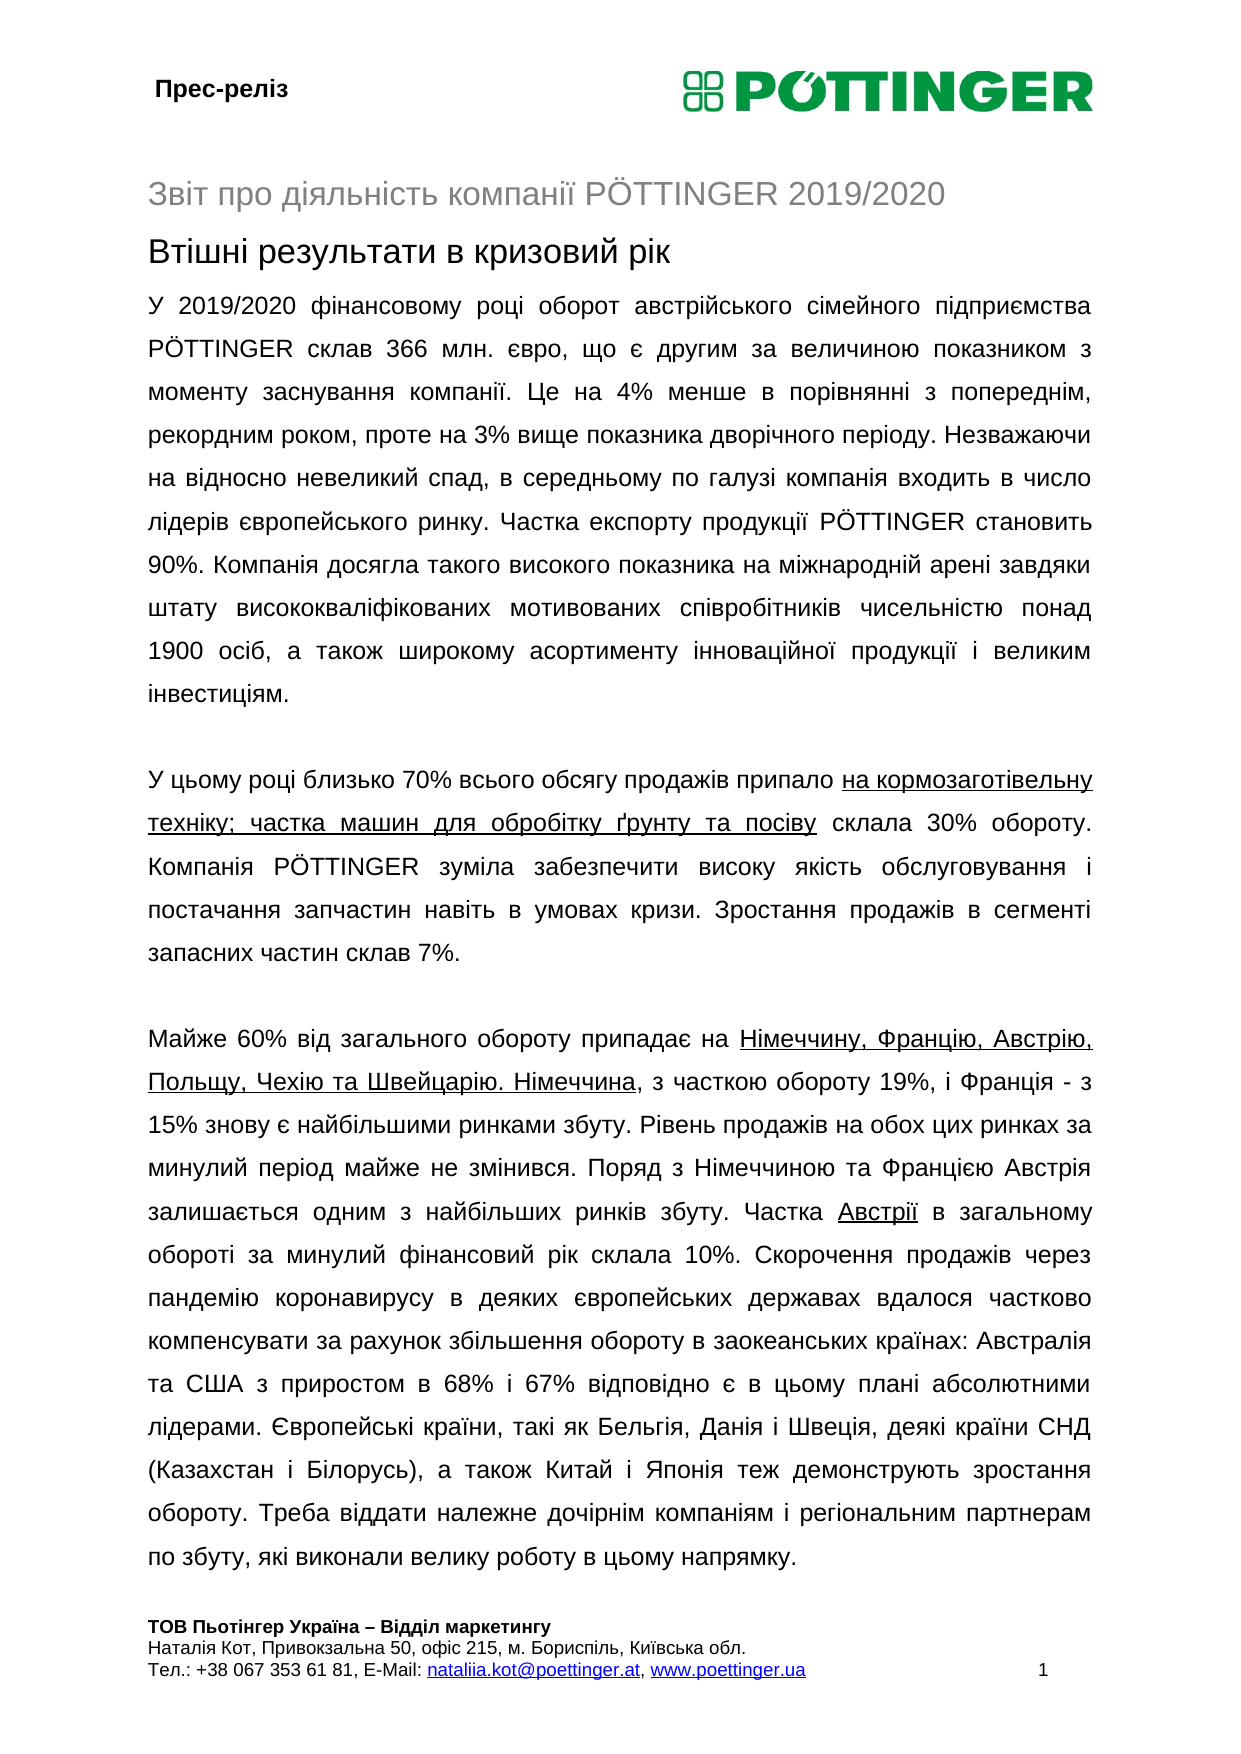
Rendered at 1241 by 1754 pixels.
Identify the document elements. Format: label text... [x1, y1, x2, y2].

text Майже 60% від загального обороту припадає на Німеччину, Францію, Австрію, Польщу, Чехію та Швейцарію. Німеччина, з часткою обороту 19%, і Франція - з 15% знову є найбільшими ринками збуту. Рівень продажів на обох цих ринках за минулий період майже не змінився. Поряд з Німеччиною та Францією Австрія залишається одним з найбільших ринків збуту. Частка Австрії в загальному обороті за минулий фінансовий рік склала 10%. Скорочення продажів через пандемію коронавирусу в деяких європейських державах вдалося частково компенсувати за рахунок збільшення обороту в заокеанських країнах: Австралія та США з приростом в 68% і 67% відповідно є в цьому плані абсолютними лідерами. Європейські країни, такі як Бельгія, Данія і Швеція, деякі країни СНД (Казахстан і Білорусь), а також Китай і Японія теж демонструють зростання обороту. Треба віддати належне дочірнім компаніям і регіональним партнерам по збуту, які виконали велику роботу в цьому напрямку. [148, 1024, 1093, 1570]
text Звіт про діяльність компанії PÖTTINGER 2019/2020 [148, 174, 1093, 212]
text У 2019/2020 фінансовому році оборот австрійського сімейного підприємства PÖTTINGER склав 366 млн. євро, що є другим за величиною показником з моменту заснування компанії. Це на 4% менше в порівнянні з попереднім, рекордним роком, проте на 3% вище показника дворічного періоду. Незважаючи на відносно невеликий спад, в середньому по галузі компанія входить в число лідерів європейського ринку. Частка експорту продукції PÖTTINGER становить 90%. Компанія досягла такого високого показника на міжнародній арені завдяки штату висококваліфікованих мотивованих співробітників чисельністю понад 1900 осіб, а також широкому асортименту інноваційної продукції і великим інвестиціям. [148, 291, 1093, 708]
picture [683, 71, 1093, 112]
text Втішні результати в кризовий рік [148, 232, 1093, 271]
text У цьому році близько 70% всього обсягу продажів припало на кормозаготівельну техніку; частка машин для обробітку ґрунту та посіву склала 30% обороту. Компанія PÖTTINGER зуміла забезпечити високу якість обслуговування і постачання запчастин навіть в умовах кризи. Зростання продажів в сегменті запасних частин склав 7%. [148, 765, 1093, 967]
